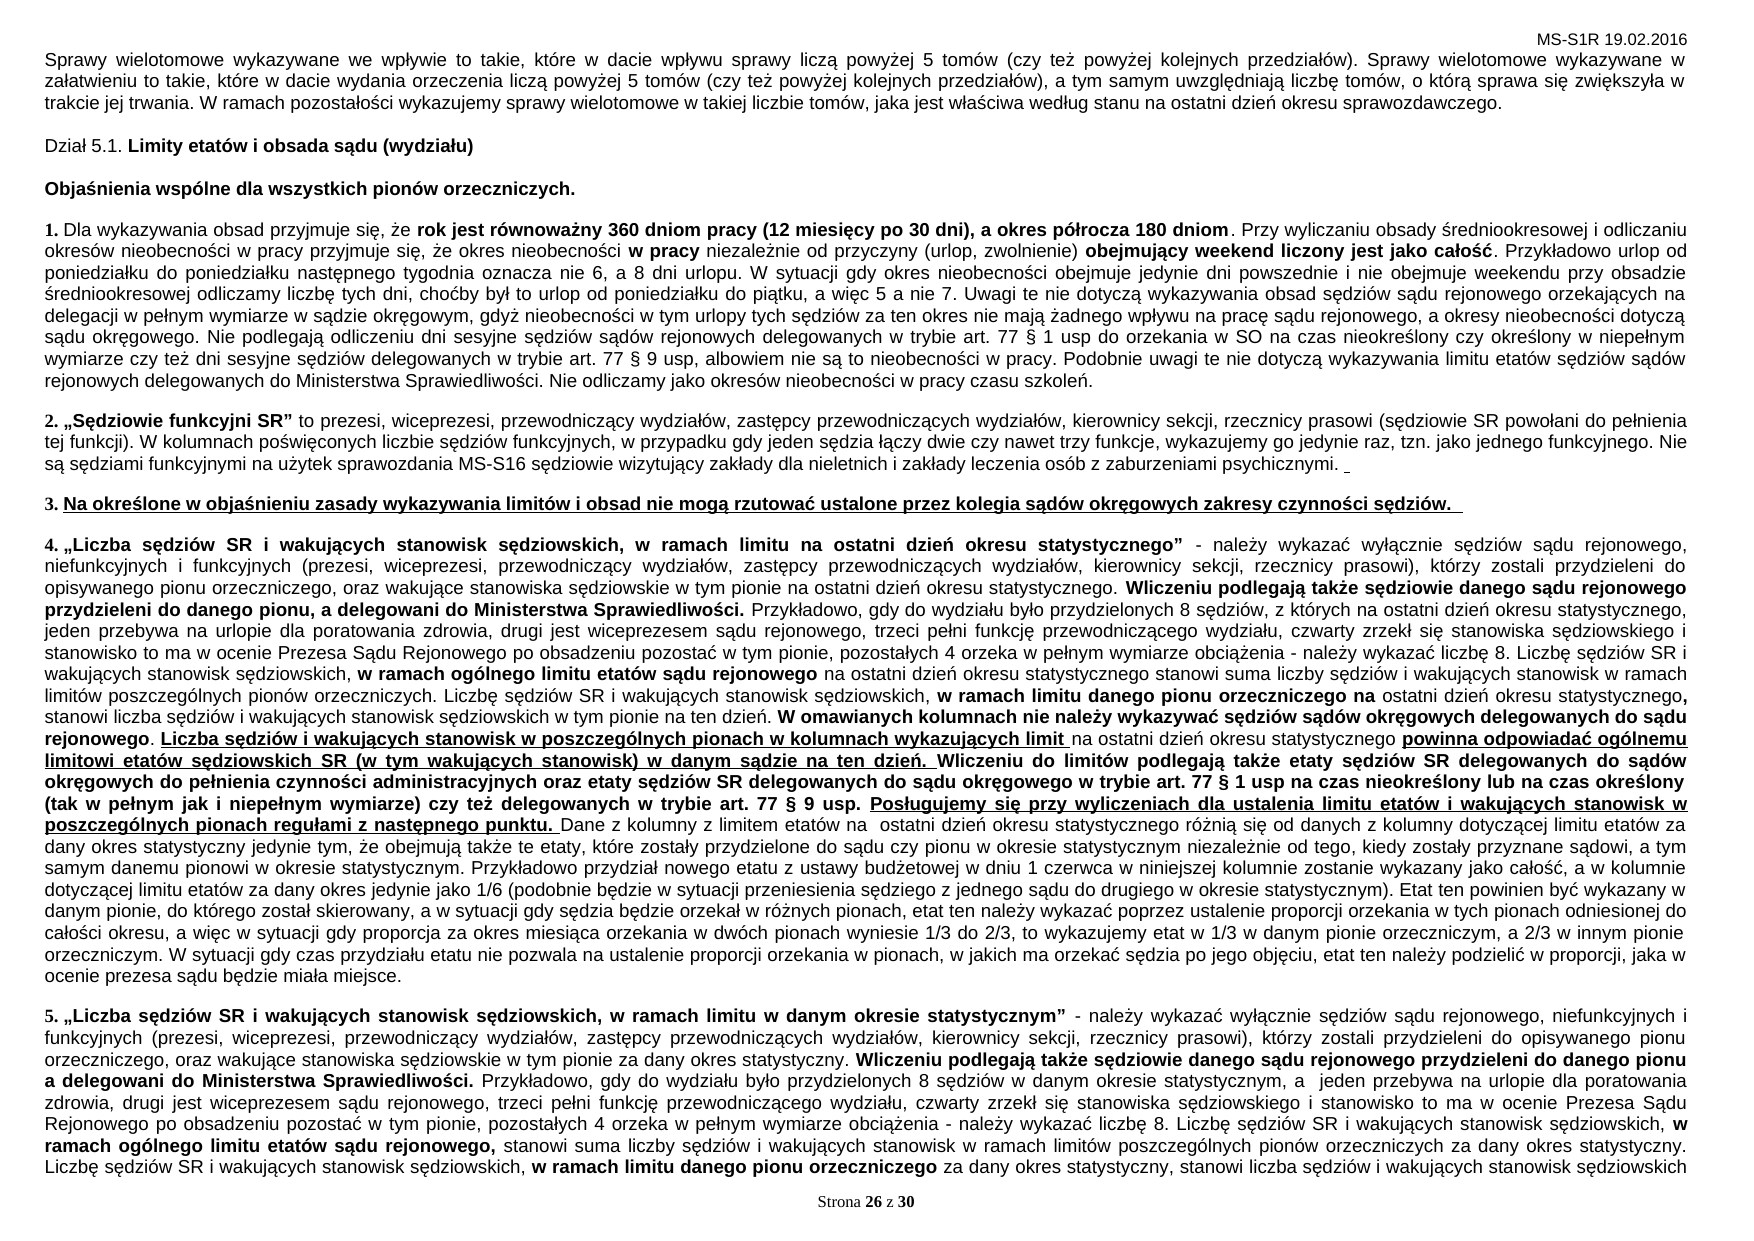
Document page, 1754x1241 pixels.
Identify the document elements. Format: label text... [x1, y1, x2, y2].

list „Sędziowie funkcyjni SR” to prezesi, wiceprezesi, przewodniczący wydziałów, zastępcy przewodniczących wydziałów, kierownicy sekcji, rzecznicy prasowi (sędziowie SR powołani do pełnienia tej funkcji). W kolumnach poświęconych liczbie sędziów funkcyjnych, w przypadku gdy jeden sędzia łączy dwie czy nawet trzy funkcje, wykazujemy go jedynie raz, tzn. jako jednego funkcyjnego. Nie są sędziami funkcyjnymi na użytek sprawozdania MS-S16 sędziowie wizytujący zakłady dla nieletnich i zakłady leczenia osób z zaburzeniami psychicznymi. [44, 410, 1687, 474]
list Na określone w objaśnieniu zasady wykazywania limitów i obsad nie mogą rzutować ustalone przez kolegia sądów okręgowych zakresy czynności sędziów. [44, 493, 1687, 515]
text Dział 5.1. Limity etatów i obsada sądu (wydziału) [44, 135, 1687, 156]
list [44, 1005, 1687, 1178]
list Dla wykazywania obsad przyjmuje się, że rok jest równoważny 360 dniom pracy (12 miesięcy po 30 dni), a okres półrocza 180 dniom. Przy wyliczaniu obsady średniookresowej i odliczaniu okresów nieobecności w pracy przyjmuje się, że okres nieobecności w pracy niezależnie od przyczyny (urlop, zwolnienie) obejmujący weekend liczony jest jako całość. Przykładowo urlop od poniedziałku do poniedziałku następnego tygodnia oznacza nie 6, a 8 dni urlopu. W sytuacji gdy okres nieobecności obejmuje jedynie dni powszednie i nie obejmuje weekendu przy obsadzie średniookresowej odliczamy liczbę tych dni, choćby był to urlop od poniedziałku do piątku, a więc 5 a nie 7. Uwagi te nie dotyczą wykazywania obsad sędziów sądu rejonowego orzekających na delegacji w pełnym wymiarze w sądzie okręgowym, gdyż nieobecności w tym urlopy tych sędziów za ten okres nie mają żadnego wpływu na pracę sądu rejonowego, a okresy nieobecności dotyczą sądu okręgowego. Nie podlegają odliczeniu dni sesyjne sędziów sądów rejonowych delegowanych w trybie art. 77 § 1 usp do orzekania w SO na czas nieokreślony czy określony w niepełnym wymiarze czy też dni sesyjne sędziów delegowanych w trybie art. 77 § 9 usp, albowiem nie są to nieobecności w pracy. Podobnie uwagi te nie dotyczą wykazywania limitu etatów sędziów sądów rejonowych delegowanych do Ministerstwa Sprawiedliwości. Nie odliczamy jako okresów nieobecności w pracy czasu szkoleń. [44, 218, 1687, 391]
text Objaśnienia wspólne dla wszystkich pionów orzeczniczych. [44, 178, 1687, 199]
text Sprawy wielotomowe wykazywane we wpływie to takie, które w dacie wpływu sprawy liczą powyżej 5 tomów (czy też powyżej kolejnych przedziałów). Sprawy wielotomowe wykazywane w załatwieniu to takie, które w dacie wydania orzeczenia liczą powyżej 5 tomów (czy też powyżej kolejnych przedziałów), a tym samym uwzględniają liczbę tomów, o którą sprawa się zwiększyła w trakcie jej trwania. W ramach pozostałości wykazujemy sprawy wielotomowe w takiej liczbie tomów, jaka jest właściwa według stanu na ostatni dzień okresu sprawozdawczego. [44, 49, 1687, 113]
list „Liczba sędziów SR i wakujących stanowisk sędziowskich, w ramach limitu na ostatni dzień okresu statystycznego” - należy wykazać wyłącznie sędziów sądu rejonowego, niefunkcyjnych i funkcyjnych (prezesi, wiceprezesi, przewodniczący wydziałów, zastępcy przewodniczących wydziałów, kierownicy sekcji, rzecznicy prasowi), którzy zostali przydzieleni do opisywanego pionu orzeczniczego, oraz wakujące stanowiska sędziowskie w tym pionie na ostatni dzień okresu statystycznego. Wliczeniu podlegają także sędziowie danego sądu rejonowego przydzieleni do danego pionu, a delegowani do Ministerstwa Sprawiedliwości. Przykładowo, gdy do wydziału było przydzielonych 8 sędziów, z których na ostatni dzień okresu statystycznego, jeden przebywa na urlopie dla poratowania zdrowia, drugi jest wiceprezesem sądu rejonowego, trzeci pełni funkcję przewodniczącego wydziału, czwarty zrzekł się stanowiska sędziowskiego i stanowisko to ma w ocenie Prezesa Sądu Rejonowego po obsadzeniu pozostać w tym pionie, pozostałych 4 orzeka w pełnym wymiarze obciążenia - należy wykazać liczbę 8. Liczbę sędziów SR i wakujących stanowisk sędziowskich, w ramach ogólnego limitu etatów sądu rejonowego na ostatni dzień okresu statystycznego stanowi suma liczby sędziów i wakujących stanowisk w ramach limitów poszczególnych pionów orzeczniczych. Liczbę sędziów SR i wakujących stanowisk sędziowskich, w ramach limitu danego pionu orzeczniczego na ostatni dzień okresu statystycznego, stanowi liczba sędziów i wakujących stanowisk sędziowskich w tym pionie na ten dzień. W omawianych kolumnach nie należy wykazywać sędziów sądów okręgowych delegowanych do sądu rejonowego. Liczba sędziów i wakujących stanowisk w poszczególnych pionach w kolumnach wykazujących limit na ostatni dzień okresu statystycznego powinna odpowiadać ogólnemu limitowi etatów sędziowskich SR (w tym wakujących stanowisk) w danym sądzie na ten dzień. Wliczeniu do limitów podlegają także etaty sędziów SR delegowanych do sądów okręgowych do pełnienia czynności administracyjnych oraz etaty sędziów SR delegowanych do sądu okręgowego w trybie art. 77 § 1 usp na czas nieokreślony lub na czas określony (tak w pełnym jak i niepełnym wymiarze) czy też delegowanych w trybie art. 77 § 9 usp. Posługujemy się przy wyliczeniach dla ustalenia limitu etatów i wakujących stanowisk w poszczególnych pionach regułami z następnego punktu. Dane z kolumny z limitem etatów na ostatni dzień okresu statystycznego różnią się od danych z kolumny dotyczącej limitu etatów za dany okres statystyczny jedynie tym, że obejmują także te etaty, które zostały przydzielone do sądu czy pionu w okresie statystycznym niezależnie od tego, kiedy zostały przyznane sądowi, a tym samym danemu pionowi w okresie statystycznym. Przykładowo przydział nowego etatu z ustawy budżetowej w dniu 1 czerwca w niniejszej kolumnie zostanie wykazany jako całość, a w kolumnie dotyczącej limitu etatów za dany okres jedynie jako 1/6 (podobnie będzie w sytuacji przeniesienia sędziego z jednego sądu do drugiego w okresie statystycznym). Etat ten powinien być wykazany w danym pionie, do którego został skierowany, a w sytuacji gdy sędzia będzie orzekał w różnych pionach, etat ten należy wykazać poprzez ustalenie proporcji orzekania w tych pionach odniesionej do całości okresu, a więc w sytuacji gdy proporcja za okres miesiąca orzekania w dwóch pionach wyniesie 1/3 do 2/3, to wykazujemy etat w 1/3 w danym pionie orzeczniczym, a 2/3 w innym pionie orzeczniczym. W sytuacji gdy czas przydziału etatu nie pozwala na ustalenie proporcji orzekania w pionach, w jakich ma orzekać sędzia po jego objęciu, etat ten należy podzielić w proporcji, jaka w ocenie prezesa sądu będzie miała miejsce. [44, 534, 1687, 987]
